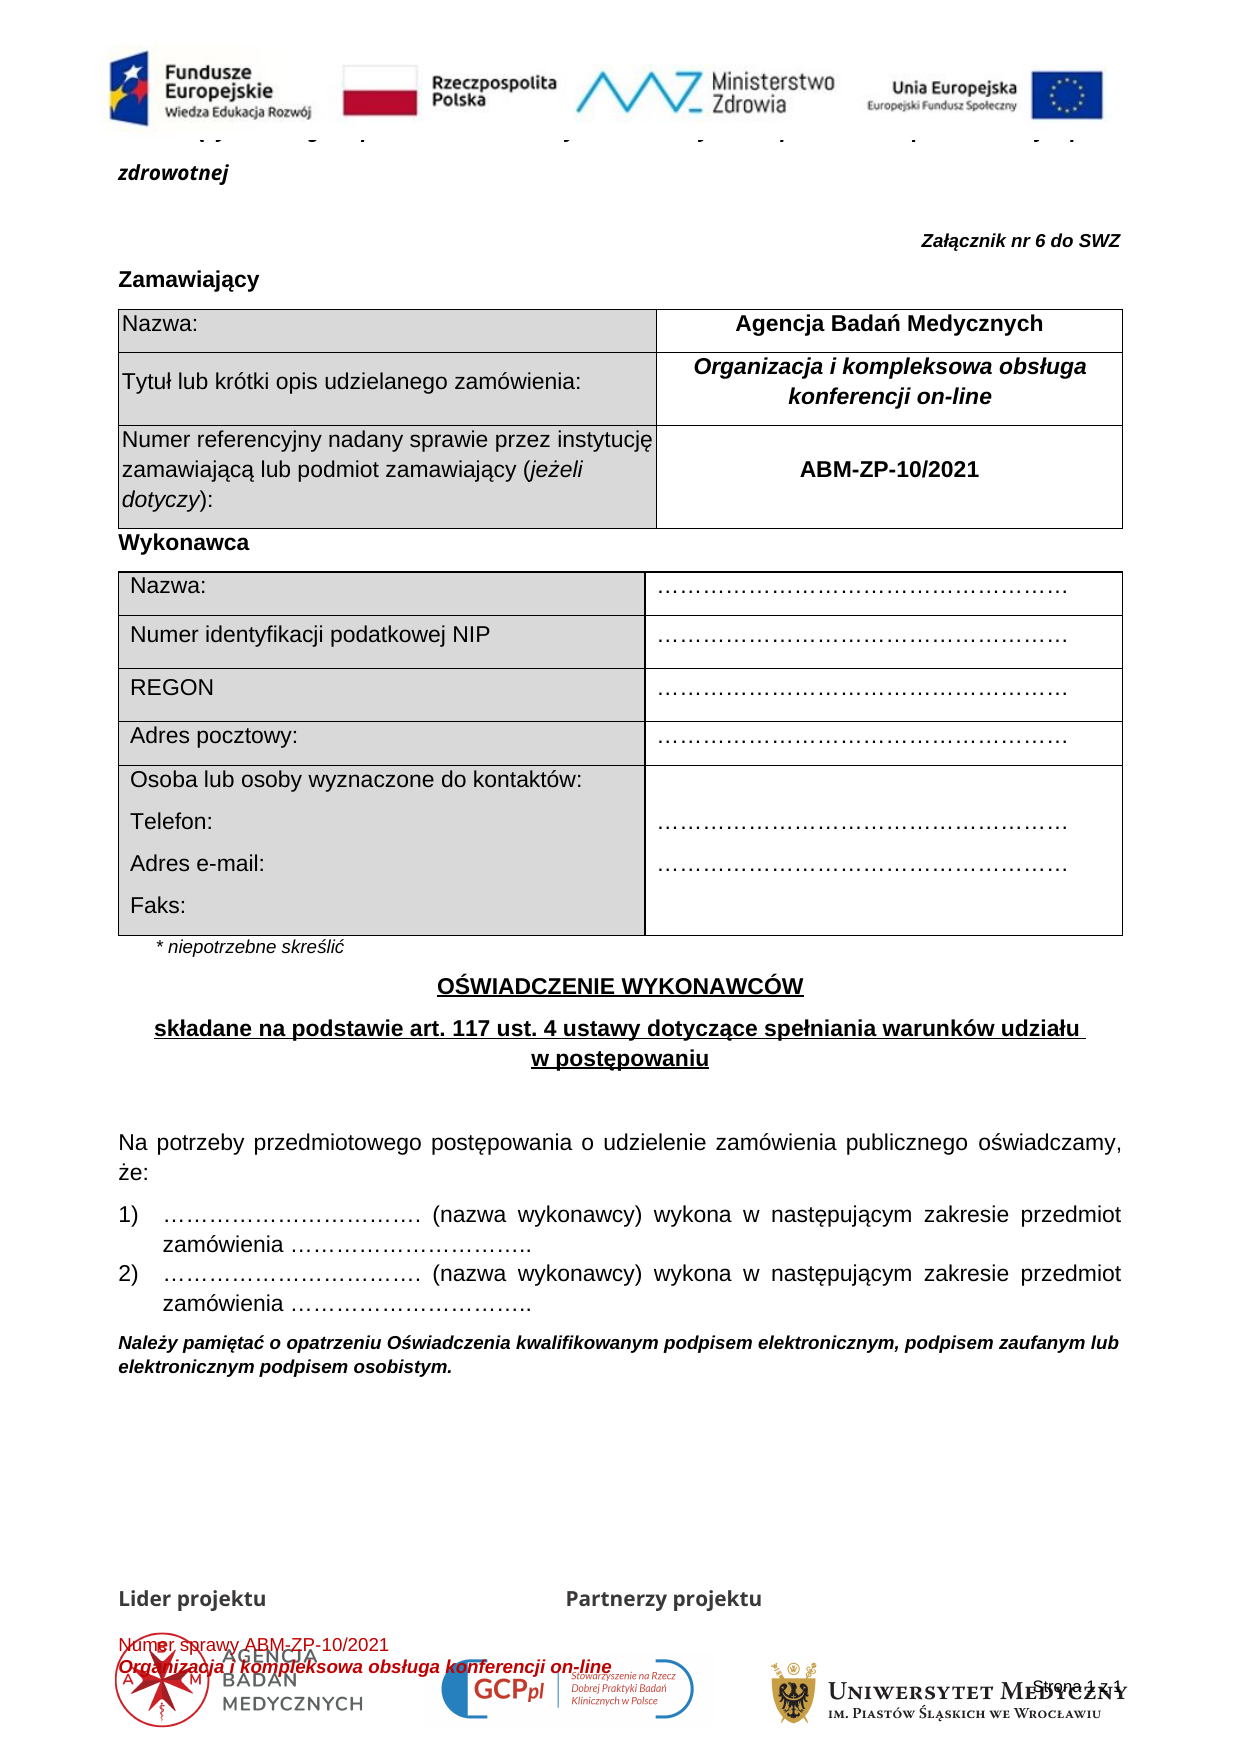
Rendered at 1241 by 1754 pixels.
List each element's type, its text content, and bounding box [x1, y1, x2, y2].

table_cell Adres pocztowy: [119, 722, 644, 765]
text Na potrzeby przedmiotowego postępowania o udzielenie zamówienia publicznego oświadczamy, że: [118, 1129, 1122, 1185]
table_cell REGON [119, 669, 644, 721]
list ……………………………. (nazwa wykonawcy) wykona w następującym zakresie przedmiot zamówienia ………………………….. [118, 1260, 1122, 1316]
table_cell ……………………………………………… [646, 616, 1122, 668]
picture [756, 1639, 1149, 1742]
text OŚWIADCZENIE WYKONAWCÓW [118, 973, 1122, 999]
table_header Agencja Badań Medycznych [657, 310, 1122, 352]
text Należy pamiętać o opatrzeniu Oświadczenia kwalifikowanym podpisem elektronicznym, podpisem zaufanym lub elektronicznym podpisem osobistym. [118, 1332, 1122, 1378]
table_cell ABM-ZP-10/2021 [657, 426, 1122, 528]
table_cell Osoba lub osoby wyznaczone do kontaktów: Telefon: Adres e-mail: Faks: [119, 766, 644, 935]
text składane na podstawie art. 117 ust. 4 ustawy dotyczące spełniania warunków udziału w postępowaniu [118, 1015, 1122, 1071]
table_header Nazwa: [119, 310, 656, 352]
picture [81, 26, 1155, 139]
table_cell ……………………………………………… ……………………………………………… [646, 766, 1122, 935]
table_header ……………………………………………… [646, 573, 1122, 615]
table_header Nazwa: [119, 573, 644, 615]
table_cell ……………………………………………… [646, 669, 1122, 721]
text Zamawiający [118, 266, 1122, 293]
picture [424, 1652, 715, 1727]
picture [101, 1605, 373, 1754]
table_cell Tytuł lub krótki opis udzielanego zamówienia: [119, 353, 656, 425]
text * niepotrzebne skreślić [155, 936, 1122, 957]
text Wykonawca [118, 529, 1122, 556]
table_cell Organizacja i kompleksowa obsługa konferencji on-line [657, 353, 1122, 425]
table_cell Numer identyfikacji podatkowej NIP [119, 616, 644, 668]
table_cell ……………………………………………… [646, 722, 1122, 765]
table_cell Numer referencyjny nadany sprawie przez instytucję zamawiającą lub podmiot zamawiający (jeżeli dotyczy): [119, 426, 656, 528]
list ……………………………. (nazwa wykonawcy) wykona w następującym zakresie przedmiot zamówienia ………………………….. [118, 1201, 1122, 1257]
text Załącznik nr 6 do SWZ [118, 229, 1122, 251]
